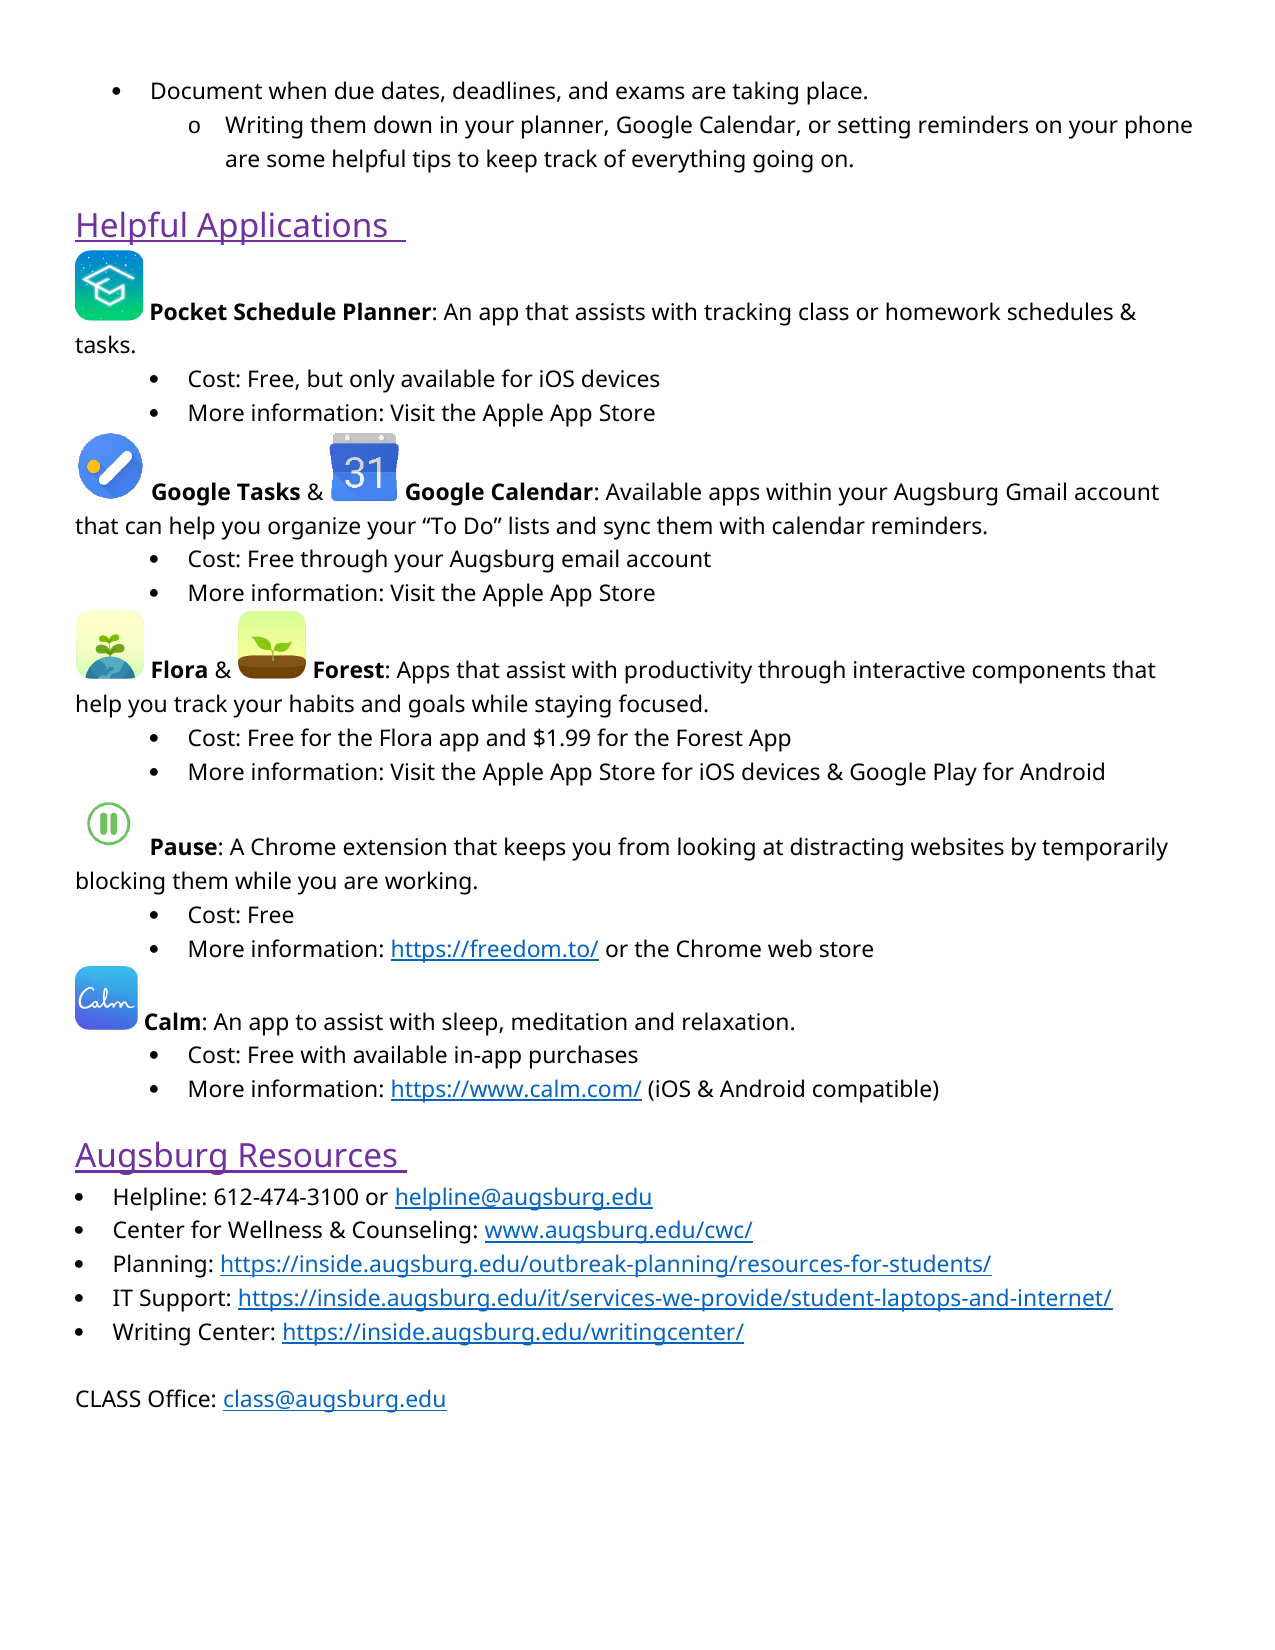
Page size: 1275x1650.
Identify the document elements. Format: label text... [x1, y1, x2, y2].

picture [329, 433, 399, 501]
text Calm: An app to assist with sleep, meditation and relaxation. [75, 966, 1200, 1037]
text Google Tasks & Google Calendar: Available apps within your Augsburg Gmail account that can help you organize your “To Do” lists and sync them with calendar reminders. [75, 431, 1200, 541]
text Pause: A Chrome extension that keeps you from looking at distracting websites by temporarily blocking them while you are working. [75, 789, 1200, 896]
list More information: Visit the Apple App Store [150, 577, 1200, 608]
list Cost: Free [150, 899, 1200, 930]
picture [75, 430, 145, 501]
text Flora & Forest: Apps that assist with productivity through interactive components that help you track your habits and goals while staying focused. [75, 611, 1200, 719]
subtitle Helpful Applications [75, 201, 1200, 247]
list Cost: Free, but only available for iOS devices [150, 363, 1200, 394]
list More information: https://www.calm.com/ (iOS & Android compatible) [150, 1073, 1200, 1104]
list More information: Visit the Apple App Store [150, 397, 1200, 428]
picture [75, 265, 144, 321]
list More information: https://freedom.to/ or the Chrome web store [150, 933, 1200, 964]
picture [75, 250, 144, 259]
picture [75, 789, 144, 856]
text CLASS Office: class@augsburg.edu [75, 1383, 1200, 1414]
text Pocket Schedule Planner: An app that assists with tracking class or homework schedules & tasks. [75, 250, 1200, 361]
list IT Support: https://inside.augsburg.edu/it/services-we-provide/student-laptops-and-internet/ [75, 1282, 1200, 1313]
list Center for Wellness & Counseling: www.augsburg.edu/cwc/ [75, 1214, 1200, 1246]
list Cost: Free for the Flora app and $1.99 for the Forest App [150, 722, 1200, 753]
list Writing them down in your planner, Google Calendar, or setting reminders on your phone are some helpful tips to keep track of everything going on. [187, 109, 1200, 174]
picture [75, 966, 138, 1030]
picture [237, 611, 307, 679]
list Document when due dates, deadlines, and exams are taking place. [112, 75, 1200, 106]
list More information: Visit the Apple App Store for iOS devices & Google Play for Android [150, 755, 1200, 787]
list Helpline: 612-474-3100 or helpline@augsburg.edu [75, 1181, 1200, 1212]
list Planning: https://inside.augsburg.edu/outbreak-planning/resources-for-students/ [75, 1248, 1200, 1279]
list Writing Center: https://inside.augsburg.edu/writingcenter/ [75, 1316, 1200, 1347]
list Cost: Free with available in-app purchases [150, 1039, 1200, 1071]
subtitle Augsburg Resources [75, 1132, 1200, 1177]
list Cost: Free through your Augsburg email account [150, 543, 1200, 575]
picture [75, 611, 145, 679]
